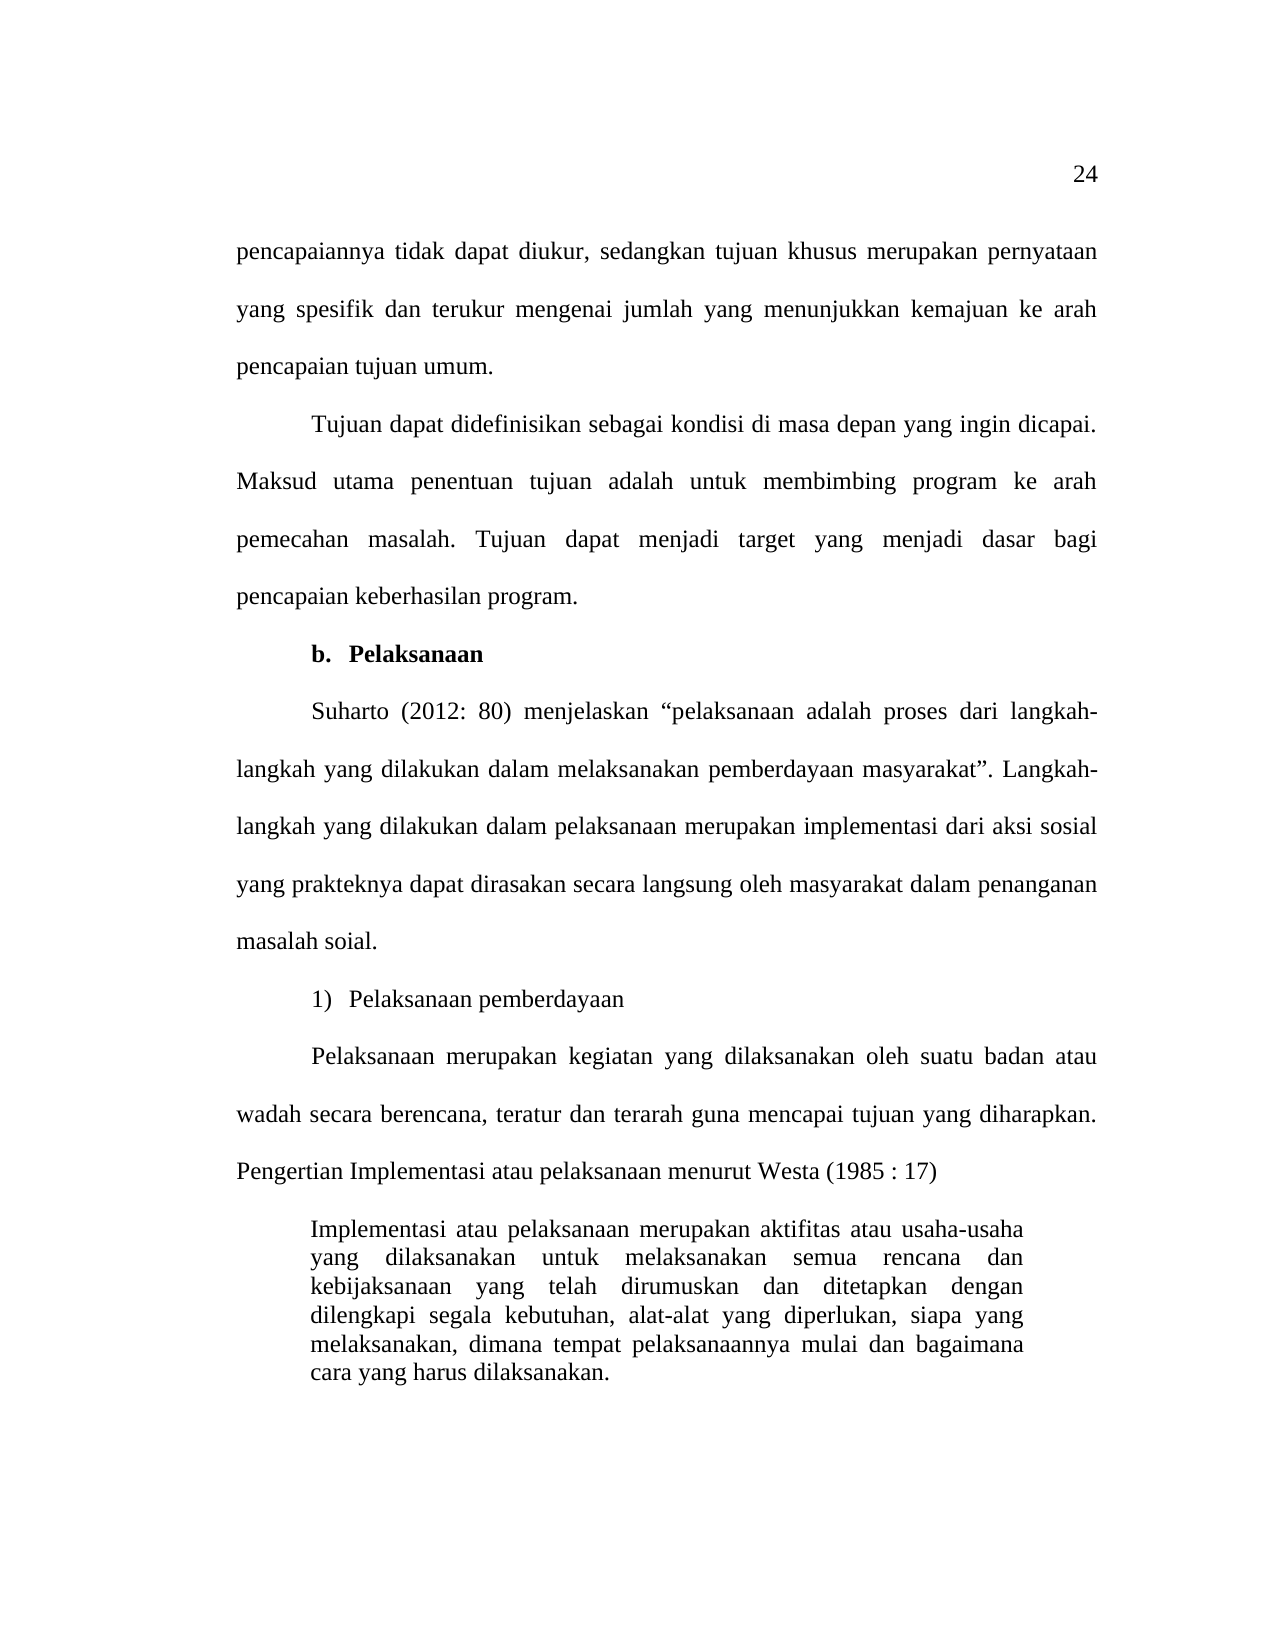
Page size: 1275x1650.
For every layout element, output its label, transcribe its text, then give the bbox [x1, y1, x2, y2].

list Pelaksanaan [311, 639, 1098, 667]
text Suharto (2012: 80) menjelaskan “pelaksanaan adalah proses dari langkah-langkah yang dilakukan dalam melaksanakan pemberdayaan masyarakat”. Langkah-langkah yang dilakukan dalam pelaksanaan merupakan implementasi dari aksi sosial yang prakteknya dapat dirasakan secara langsung oleh masyarakat dalam penanganan masalah soial. [236, 696, 1098, 955]
text Implementasi atau pelaksanaan merupakan aktifitas atau usaha-usaha yang dilaksanakan untuk melaksanakan semua rencana dan kebijaksanaan yang telah dirumuskan dan ditetapkan dengan dilengkapi segala kebutuhan, alat-alat yang diperlukan, siapa yang melaksanakan, dimana tempat pelaksanaannya mulai dan bagaimana cara yang harus dilaksanakan. [310, 1214, 1024, 1386]
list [236, 236, 1098, 380]
list Pelaksanaan pemberdayaan [311, 984, 1098, 1012]
list Tujuan dapat didefinisikan sebagai kondisi di masa depan yang ingin dicapai. Maksud utama penentuan tujuan adalah untuk membimbing program ke arah pemecahan masalah. Tujuan dapat menjadi target yang menjadi dasar bagi pencapaian keberhasilan program. [236, 409, 1098, 610]
text Pelaksanaan merupakan kegiatan yang dilaksanakan oleh suatu badan atau wadah secara berencana, teratur dan terarah guna mencapai tujuan yang diharapkan. Pengertian Implementasi atau pelaksanaan menurut Westa (1985 : 17) [236, 1041, 1098, 1185]
